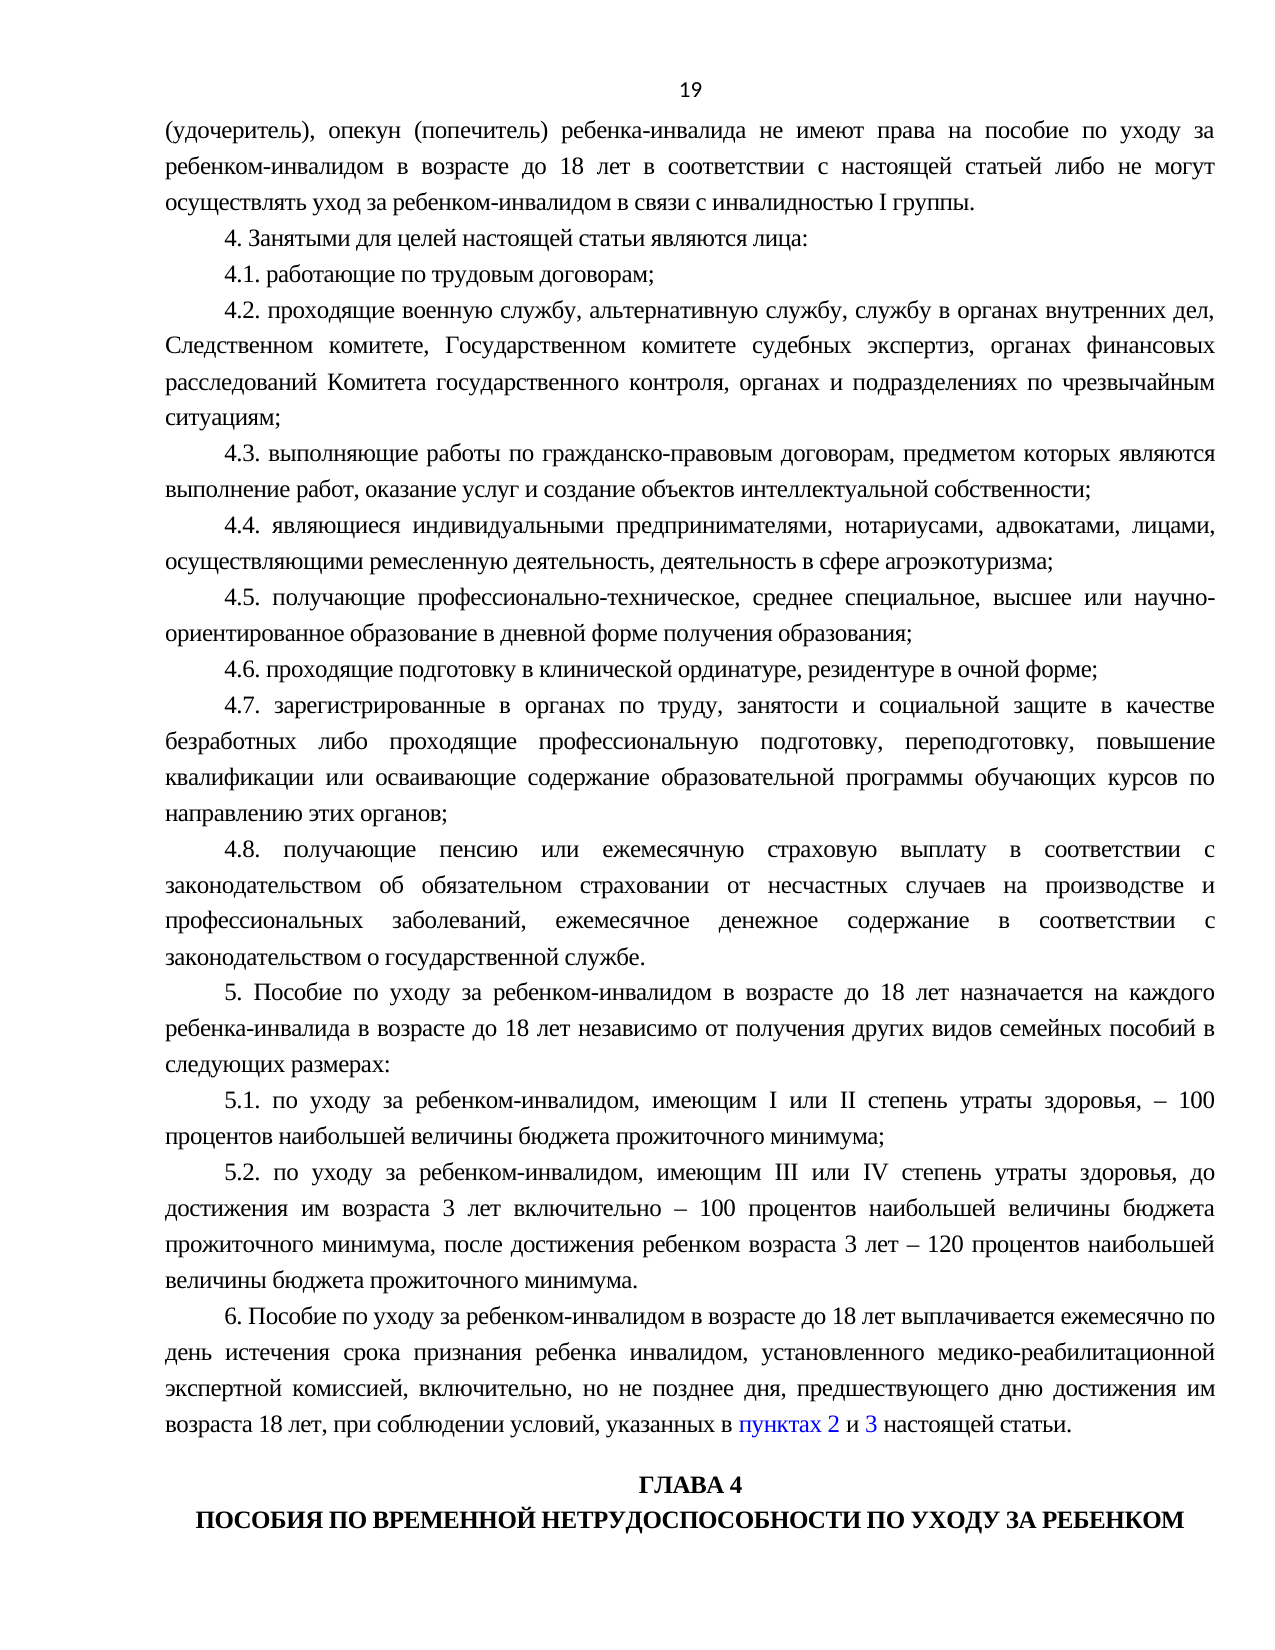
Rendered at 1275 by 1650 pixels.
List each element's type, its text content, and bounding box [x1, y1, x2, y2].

text 4.1. работающие по трудовым договорам; [165, 259, 1216, 287]
text 6. Пособие по уходу за ребенком-инвалидом в возрасте до 18 лет выплачивается ежемесячно по день истечения срока признания ребенка инвалидом, установленного медико-реабилитационной экспертной комиссией, включительно, но не позднее дня, предшествующего дню достижения им возраста 18 лет, при соблюдении условий, указанных в пунктах 2 и 3 настоящей статьи. [165, 1301, 1216, 1437]
text 4.2. проходящие военную службу, альтернативную службу, службу в органах внутренних дел, Следственном комитете, Государственном комитете судебных экспертиз, органах финансовых расследований Комитета государственного контроля, органах и подразделениях по чрезвычайным ситуациям; [165, 295, 1216, 431]
text 4.5. получающие профессионально-техническое, среднее специальное, высшее или научно-ориентированное образование в дневной форме получения образования; [165, 582, 1216, 647]
text 4.8. получающие пенсию или ежемесячную страховую выплату в соответствии с законодательством об обязательном страховании от несчастных случаев на производстве и профессиональных заболеваний, ежемесячное денежное содержание в соответствии с законодательством о государственной службе. [165, 834, 1216, 970]
text 4.3. выполняющие работы по гражданско-правовым договорам, предметом которых являются выполнение работ, оказание услуг и создание объектов интеллектуальной собственности; [165, 438, 1216, 503]
text 4.7. зарегистрированные в органах по труду, занятости и социальной защите в качестве безработных либо проходящие профессиональную подготовку, переподготовку, повышение квалификации или осваивающие содержание образовательной программы обучающих курсов по направлению этих органов; [165, 690, 1216, 827]
text 4.6. проходящие подготовку в клинической ординатуре, резидентуре в очной форме; [165, 654, 1216, 683]
text 4.4. являющиеся индивидуальными предпринимателями, нотариусами, адвокатами, лицами, осуществляющими ремесленную деятельность, деятельность в сфере агроэкотуризма; [165, 510, 1216, 575]
text 5.2. по уходу за ребенком-инвалидом, имеющим III или IV степень утраты здоровья, до достижения им возраста 3 лет включительно – 100 процентов наибольшей величины бюджета прожиточного минимума, после достижения ребенком возраста 3 лет – 120 процентов наибольшей величины бюджета прожиточного минимума. [165, 1157, 1216, 1294]
text ГЛАВА 4 ПОСОБИЯ ПО ВРЕМЕННОЙ НЕТРУДОСПОСОБНОСТИ ПО УХОДУ ЗА РЕБЕНКОМ [165, 1470, 1216, 1534]
text 5.1. по уходу за ребенком-инвалидом, имеющим I или II степень утраты здоровья, – 100 процентов наибольшей величины бюджета прожиточного минимума; [165, 1085, 1216, 1150]
text 4. Занятыми для целей настоящей статьи являются лица: [165, 223, 1216, 252]
text 5. Пособие по уходу за ребенком-инвалидом в возрасте до 18 лет назначается на каждого ребенка-инвалида в возрасте до 18 лет независимо от получения других видов семейных пособий в следующих размерах: [165, 977, 1216, 1078]
